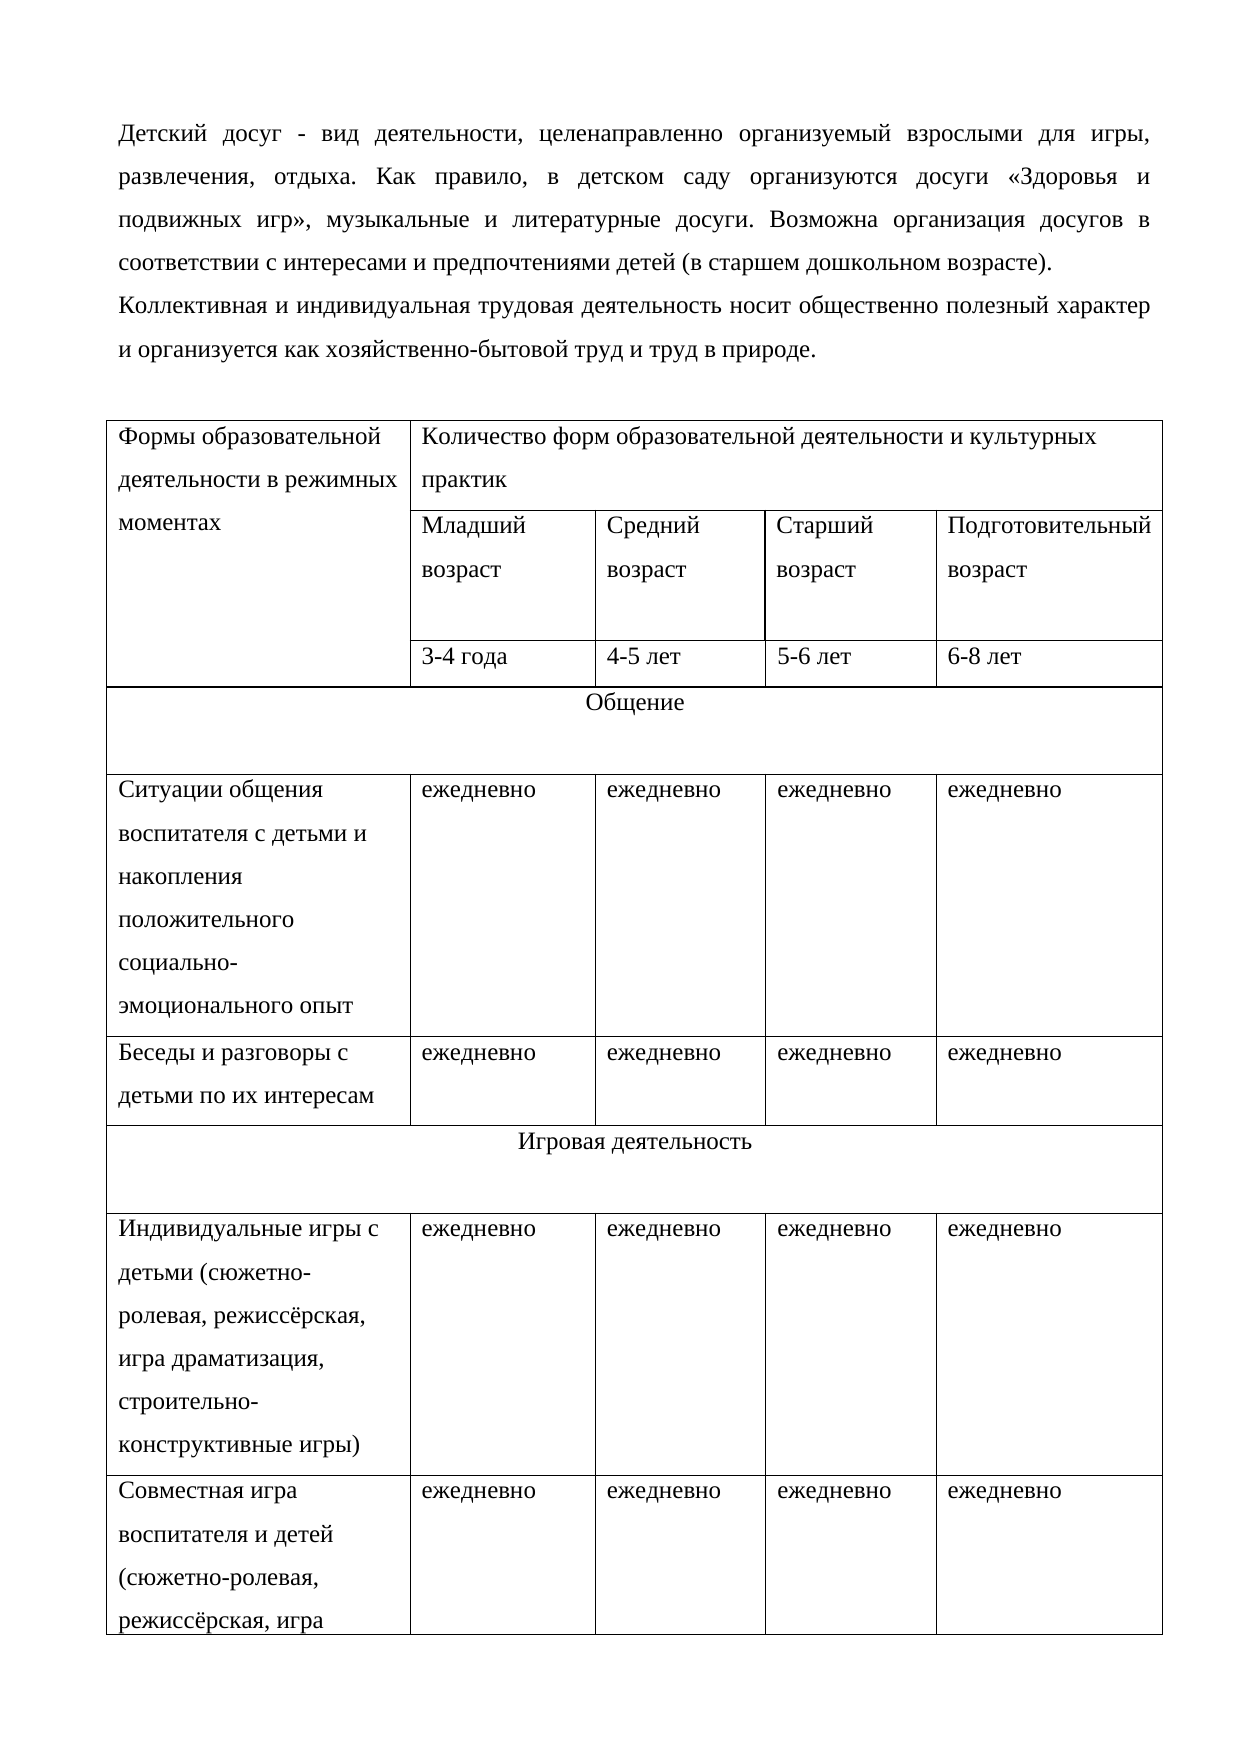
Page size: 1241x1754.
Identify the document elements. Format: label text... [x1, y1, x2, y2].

table_cell Общение [107, 688, 1162, 773]
table_cell ежедневно [766, 775, 936, 1036]
table_cell Средний возраст [596, 511, 764, 640]
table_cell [107, 1476, 410, 1634]
table_cell 6-8 лет [937, 641, 1162, 686]
table_cell ежедневно [937, 1037, 1162, 1125]
table_cell 5-6 лет [766, 641, 936, 686]
table_cell Индивидуальные игры с детьми (сюжетно-ролевая, режиссёрская, игра драматизация, строительно- конструктивные игры) [107, 1214, 410, 1474]
table_cell ежедневно [766, 1476, 936, 1634]
table_cell 4-5 лет [596, 641, 765, 686]
table_cell ежедневно [596, 1037, 765, 1125]
table_cell ежедневно [411, 1476, 595, 1634]
table_cell ежедневно [411, 775, 595, 1036]
table_cell Ситуации общения воспитателя с детьми и накопления положительного социально-эмоционального опыт [107, 775, 410, 1036]
table_cell ежедневно [411, 1037, 595, 1125]
table_cell Подготовительный возраст [937, 511, 1162, 640]
table_header Формы образовательной деятельности в режимных моментах [107, 421, 410, 686]
table_header Количество форм образовательной деятельности и культурных практик [411, 421, 1162, 509]
table_cell Старший возраст [766, 511, 936, 640]
table_cell ежедневно [411, 1214, 595, 1474]
text Коллективная и индивидуальная трудовая деятельность носит общественно полезный характер и организуется как хозяйственно-бытовой труд и труд в природе. [118, 291, 1152, 362]
table_cell Беседы и разговоры с детьми по их интересам [107, 1037, 410, 1125]
table_cell ежедневно [937, 1214, 1162, 1474]
table_cell ежедневно [937, 775, 1162, 1036]
table_cell ежедневно [596, 1214, 765, 1474]
table_cell ежедневно [766, 1037, 936, 1125]
table_cell Младший возраст [411, 511, 595, 640]
table_cell ежедневно [596, 775, 765, 1036]
table_cell ежедневно [937, 1476, 1162, 1634]
table_cell ежедневно [596, 1476, 765, 1634]
table_cell ежедневно [766, 1214, 936, 1474]
table_cell 3-4 года [411, 641, 595, 686]
table_cell Игровая деятельность [107, 1126, 1162, 1212]
text Детский досуг - вид деятельности, целенаправленно организуемый взрослыми для игры, развлечения, отдыха. Как правило, в детском саду организуются досуги «Здоровья и подвижных игр», музыкальные и литературные досуги. Возможна организация досугов в соответствии с интересами и предпочтениями детей (в старшем дошкольном возрасте). [118, 118, 1152, 276]
